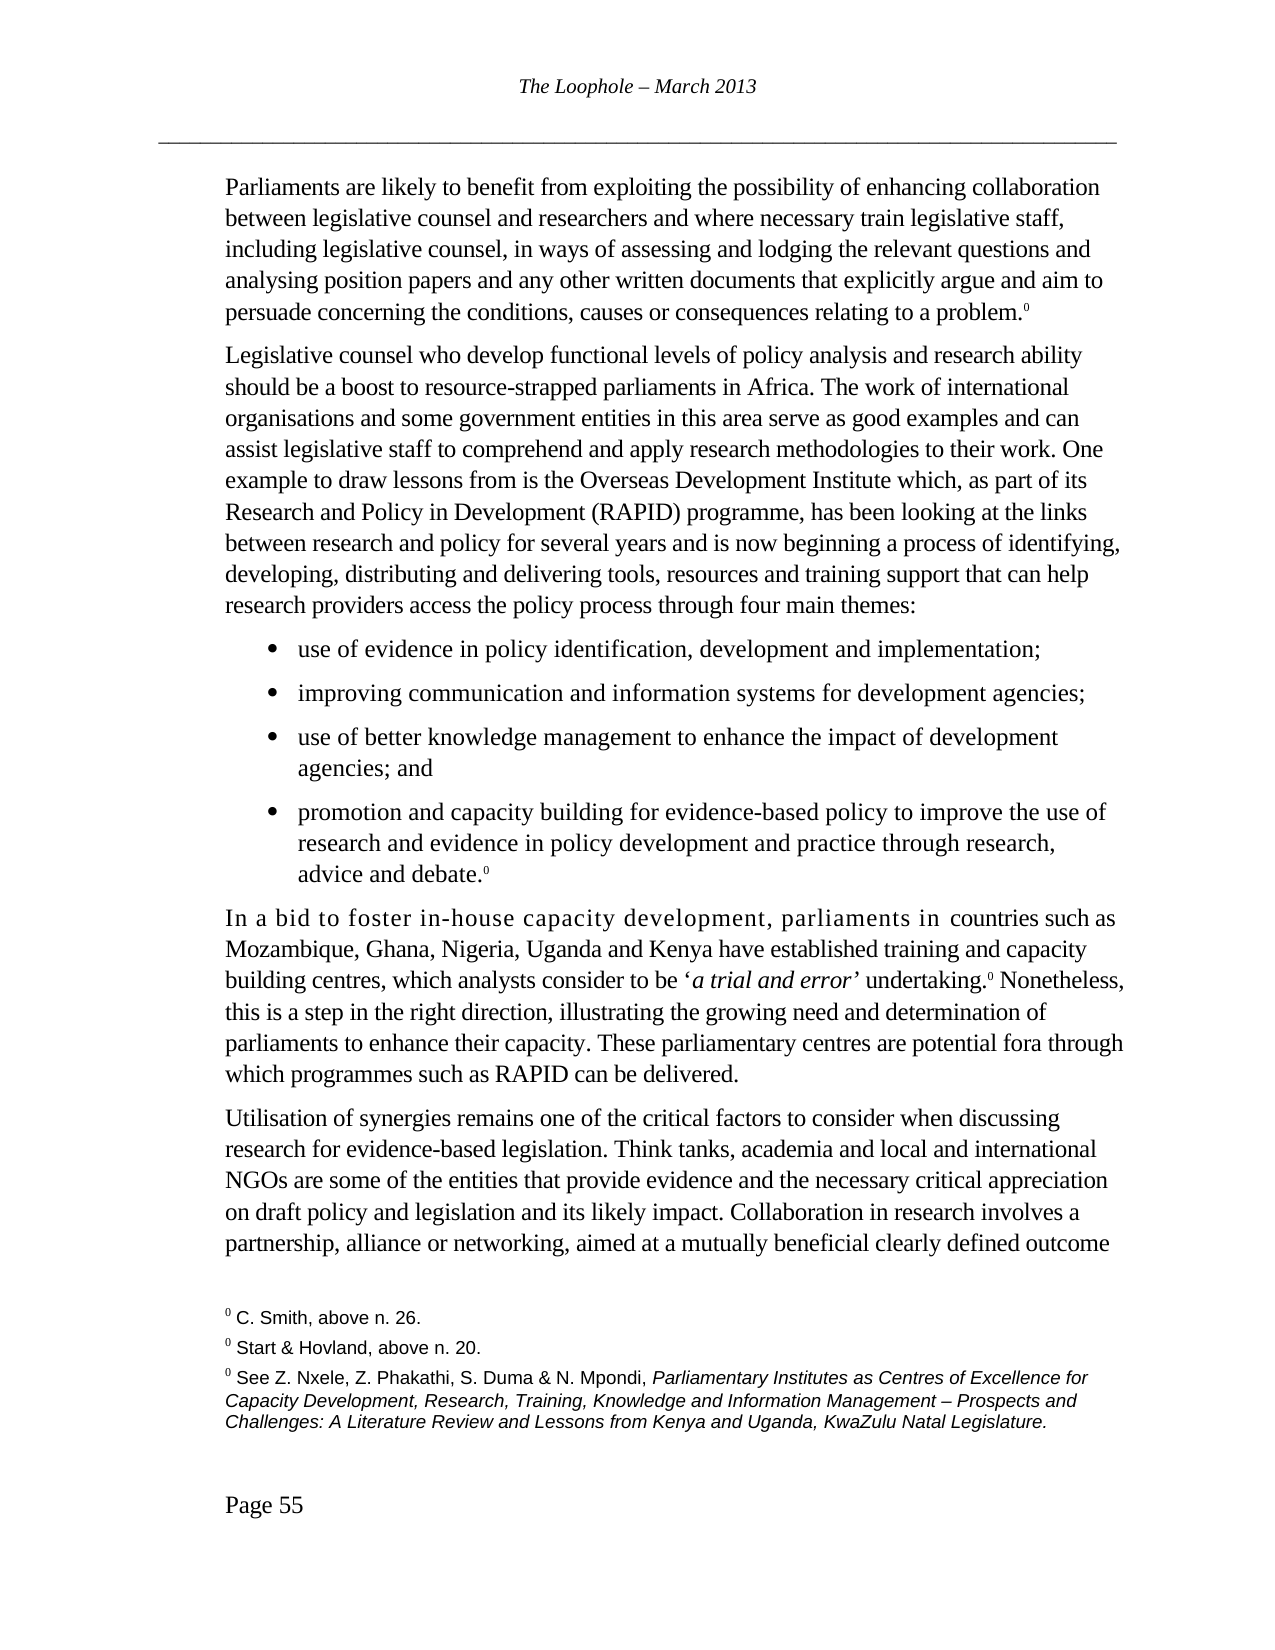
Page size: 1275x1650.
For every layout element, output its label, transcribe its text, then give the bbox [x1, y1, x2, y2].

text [225, 1101, 1125, 1257]
text Parliaments are likely to benefit from exploiting the possibility of enhancing collaboration between legislative counsel and researchers and where necessary train legislative staff, including legislative counsel, in ways of assessing and lodging the relevant questions and analysing position papers and any other written documents that explicitly argue and aim to persuade concerning the conditions, causes or consequences relating to a problem. [225, 170, 1125, 326]
text use of better knowledge management to enhance the impact of development agencies; and [268, 720, 1125, 782]
text Legislative counsel who develop functional levels of policy analysis and research ability should be a boost to resource-strapped parliaments in Africa. The work of international organisations and some government entities in this area serve as good examples and can assist legislative staff to comprehend and apply research methodologies to their work. One example to draw lessons from is the Overseas Development Institute which, as part of its Research and Policy in Development (RAPID) programme, has been looking at the links between research and policy for several years and is now beginning a process of identifying, developing, distributing and delivering tools, resources and training support that can help research providers access the policy process through four main themes: [225, 339, 1125, 620]
text improving communication and information systems for development agencies; [268, 676, 1125, 707]
text use of evidence in policy identification, development and implementation; [268, 632, 1125, 664]
text promotion and capacity building for evidence-based policy to improve the use of research and evidence in policy development and practice through research, advice and debate. [268, 795, 1125, 889]
text In a bid to foster in-house capacity development, parliaments in countries such as Mozambique, Ghana, Nigeria, Uganda and Kenya have established training and capacity building centres, which analysts consider to be ‘a trial and error’ undertaking. Nonetheless, this is a step in the right direction, illustrating the growing need and determination of parliaments to enhance their capacity. These parliamentary centres are potential fora through which programmes such as RAPID can be delivered. [225, 901, 1125, 1089]
